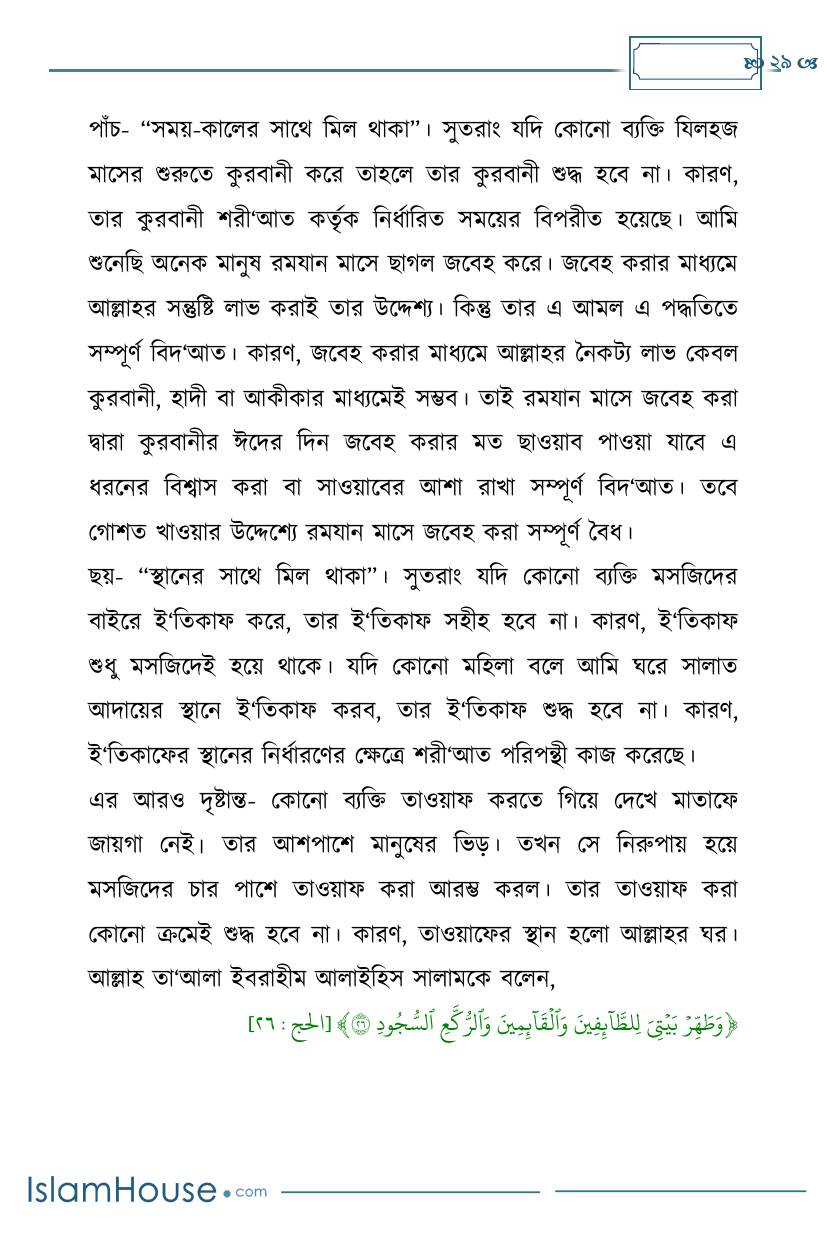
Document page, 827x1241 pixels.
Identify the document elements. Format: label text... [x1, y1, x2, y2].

text পাঁচ- “সময়-কালের সাথে মিল থাকা”। সুতরাং যদি কোনো ব্যক্তি যিলহজ মাসের শুরুতে কুরবানী করে তাহলে তার কুরবানী শুদ্ধ হবে না। কারণ, তার কুরবানী শরী‘আত কর্তৃক নির্ধারিত সময়ের বিপরীত হয়েছে। আমি শুনেছি অনেক মানুষ রমযান মাসে ছাগল জবেহ করে। জবেহ করার মাধ্যমে আল্লাহর সন্তুষ্টি লাভ করাই তার উদ্দেশ্য। কিন্তু তার এ আমল এ পদ্ধতিতে সম্পূর্ণ বিদ‘আত। কারণ, জবেহ করার মাধ্যমে আল্লাহর নৈকট্য লাভ কেবল কুরবানী, হাদী বা আকীকার মাধ্যমেই সম্ভব। তাই রমযান মাসে জবেহ করা দ্বারা কুরবানীর ঈদের দিন জবেহ করার মত ছাওয়াব পাওয়া যাবে এ ধরনের বিশ্বাস করা বা সাওয়াবের আশা রাখা সম্পূর্ণ বিদ‘আত। তবে গোশত খাওয়ার উদ্দেশ্যে রমযান মাসে জবেহ করা সম্পূর্ণ বৈধ। [89, 107, 738, 551]
text এর আরও দৃষ্টান্ত- কোনো ব্যক্তি তাওয়াফ করতে গিয়ে দেখে মাতাফে জায়গা নেই। তার আশপাশে মানুষের ভিড়। তখন সে নিরুপায় হয়ে মসজিদের চার পাশে তাওয়াফ করা আরম্ভ করল। তার তাওয়াফ করা কোনো ক্রমেই শুদ্ধ হবে না। কারণ, তাওয়াফের স্থান হলো আল্লাহর ঘর। আল্লাহ তা‘আলা ইবরাহীম আলাইহিস সালামকে বলেন, [89, 778, 738, 998]
text ছয়- “স্থানের সাথে মিল থাকা”। সুতরাং যদি কোনো ব্যক্তি মসজিদের বাইরে ই‘তিকাফ করে, তার ই‘তিকাফ সহীহ হবে না। কারণ, ই‘তিকাফ শুধু মসজিদেই হয়ে থাকে। যদি কোনো মহিলা বলে আমি ঘরে সালাত আদায়ের স্থানে ই‘তিকাফ করব, তার ই‘তিকাফ শুদ্ধ হবে না। কারণ, ই‘তিকাফের স্থানের নির্ধারণের ক্ষেত্রে শরী‘আত পরিপন্থী কাজ করেছে। [89, 554, 738, 774]
picture [548, 1170, 807, 1208]
picture [20, 1171, 541, 1209]
text ﴿وَطَهِّرۡ بَيۡتِيَ لِلطَّآئِفِينَ وَٱلۡقَآئِمِينَ وَٱلرُّكَّعِ ٱلسُّجُودِ ٢٦﴾ [الحج : ٢٦] [89, 1001, 738, 1045]
